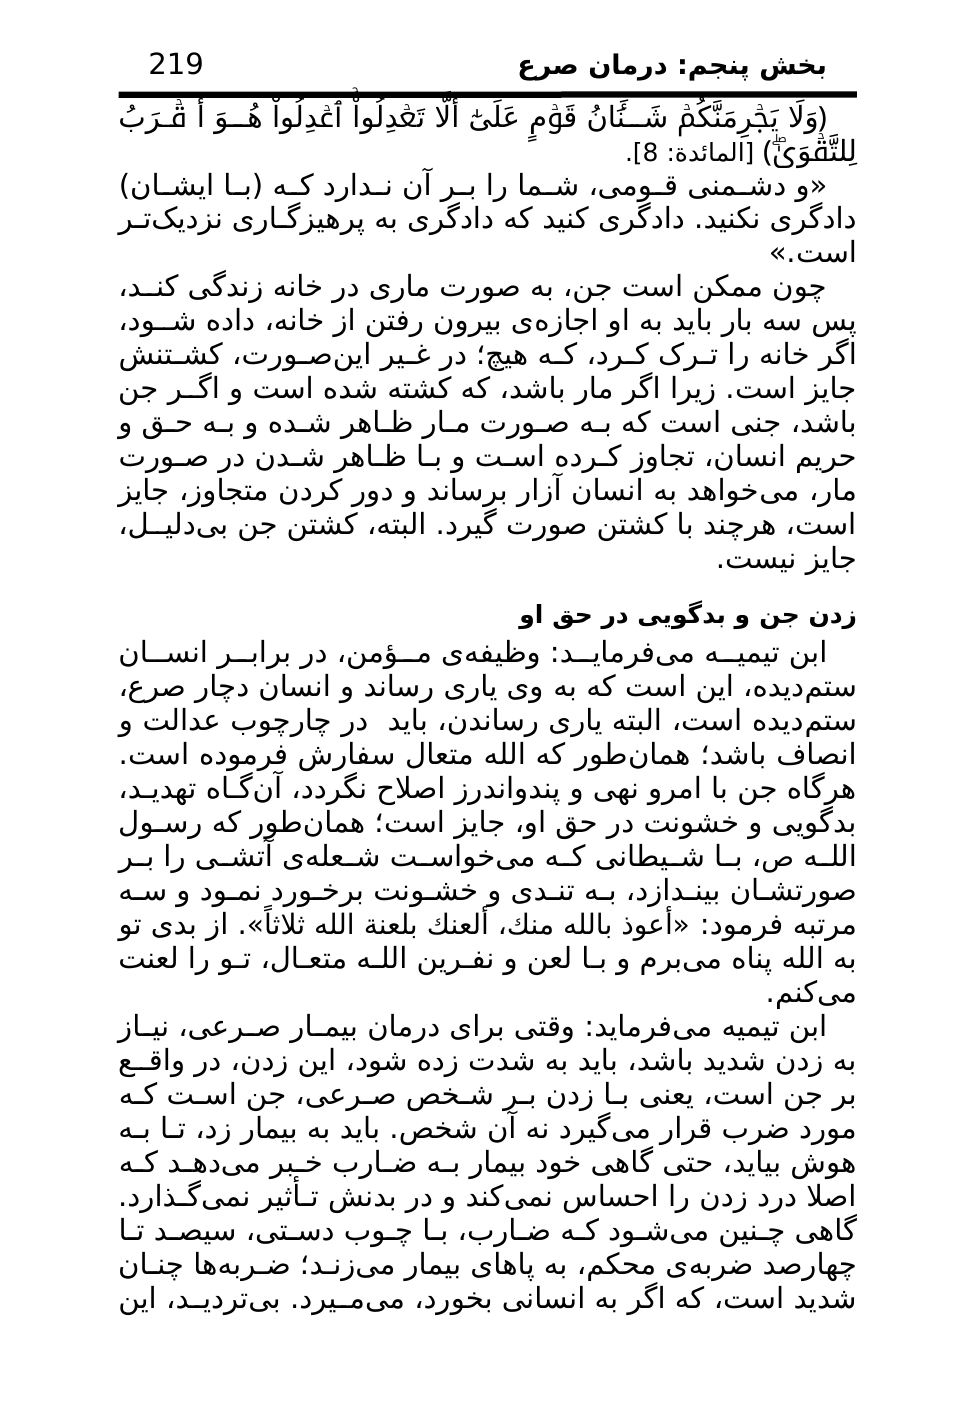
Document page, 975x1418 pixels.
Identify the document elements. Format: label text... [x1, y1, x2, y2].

text ﴿وَلَا يَجۡرِمَنَّكُمۡ شَنَ‍َٔانُ قَوۡمٍ عَلَىٰٓ أَلَّا تَعۡدِلُواْۚ ٱعۡدِلُواْ هُوَ أَقۡرَبُ لِلتَّقۡوَىٰۖ﴾ [المائدة: 8]. [118, 100, 857, 168]
text ابن تیمیه می‌فرماید: وظیفه‌ی مؤمن، در برابر انسان ستم‌دیده، این است که‌ به‌ وی یاری رساند و انسان دچار صرع، ستم‌دیده است، البته یاری رساندن، باید در چارچوب عدالت و انصاف باشد؛ همان‌طور که الله متعال سفارش فرموده است. هرگاه جن با امرو نهی و پندواندرز اصلاح نگردد، آن‌گاه تهدید،‌ بدگویی و خشونت در حق او، جایز است؛ همان‌طور که رسول الله ص، با شیطانی که می‌خواست شعله‌ی آتشی را بر صورتشان بیندازد، به تندی و خشونت برخورد نمود و سه‌ مرتبه‌ فرمود: «أعوذ بالله منك، ألعنك بلعنة الله ثلاثاً». از بدی تو به الله پناه می‌برم و با لعن و نفرین الله متعال، تو را لعنت می‌کنم. [118, 636, 857, 1009]
text زدن جن و بدگویی در حق او [118, 600, 857, 629]
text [118, 1009, 857, 1315]
text «و دشمنی قومی، شما را بر آن ندارد که (با ایشان) دادگری نکنید. دادگری کنید که دادگری به پرهیزگاری نزدیک‌تر است.» [118, 168, 857, 270]
text چون ممکن است جن، به صورت ماری در خانه زندگی کند، پس سه بار باید به او اجازه‌ی بیرون رفتن از خانه، داده شود، ‌اگر خانه را ترک کرد، که هیچ؛ در غیر این‌صورت، کشتنش جایز است. زیرا اگر مار باشد، که کشته شده است و اگر جن باشد، جنی است که به صورت مار ظاهر شده و به حق و حریم انسان، تجاوز کرده است و با ظاهر شدن در صورت مار، می‌خواهد به انسان آزار برساند و دور کردن متجاوز، جایز است، هرچند با کشتن صورت گیرد. البته، کشتن جن بی‌دلیل، جایز نیست. [118, 270, 857, 575]
